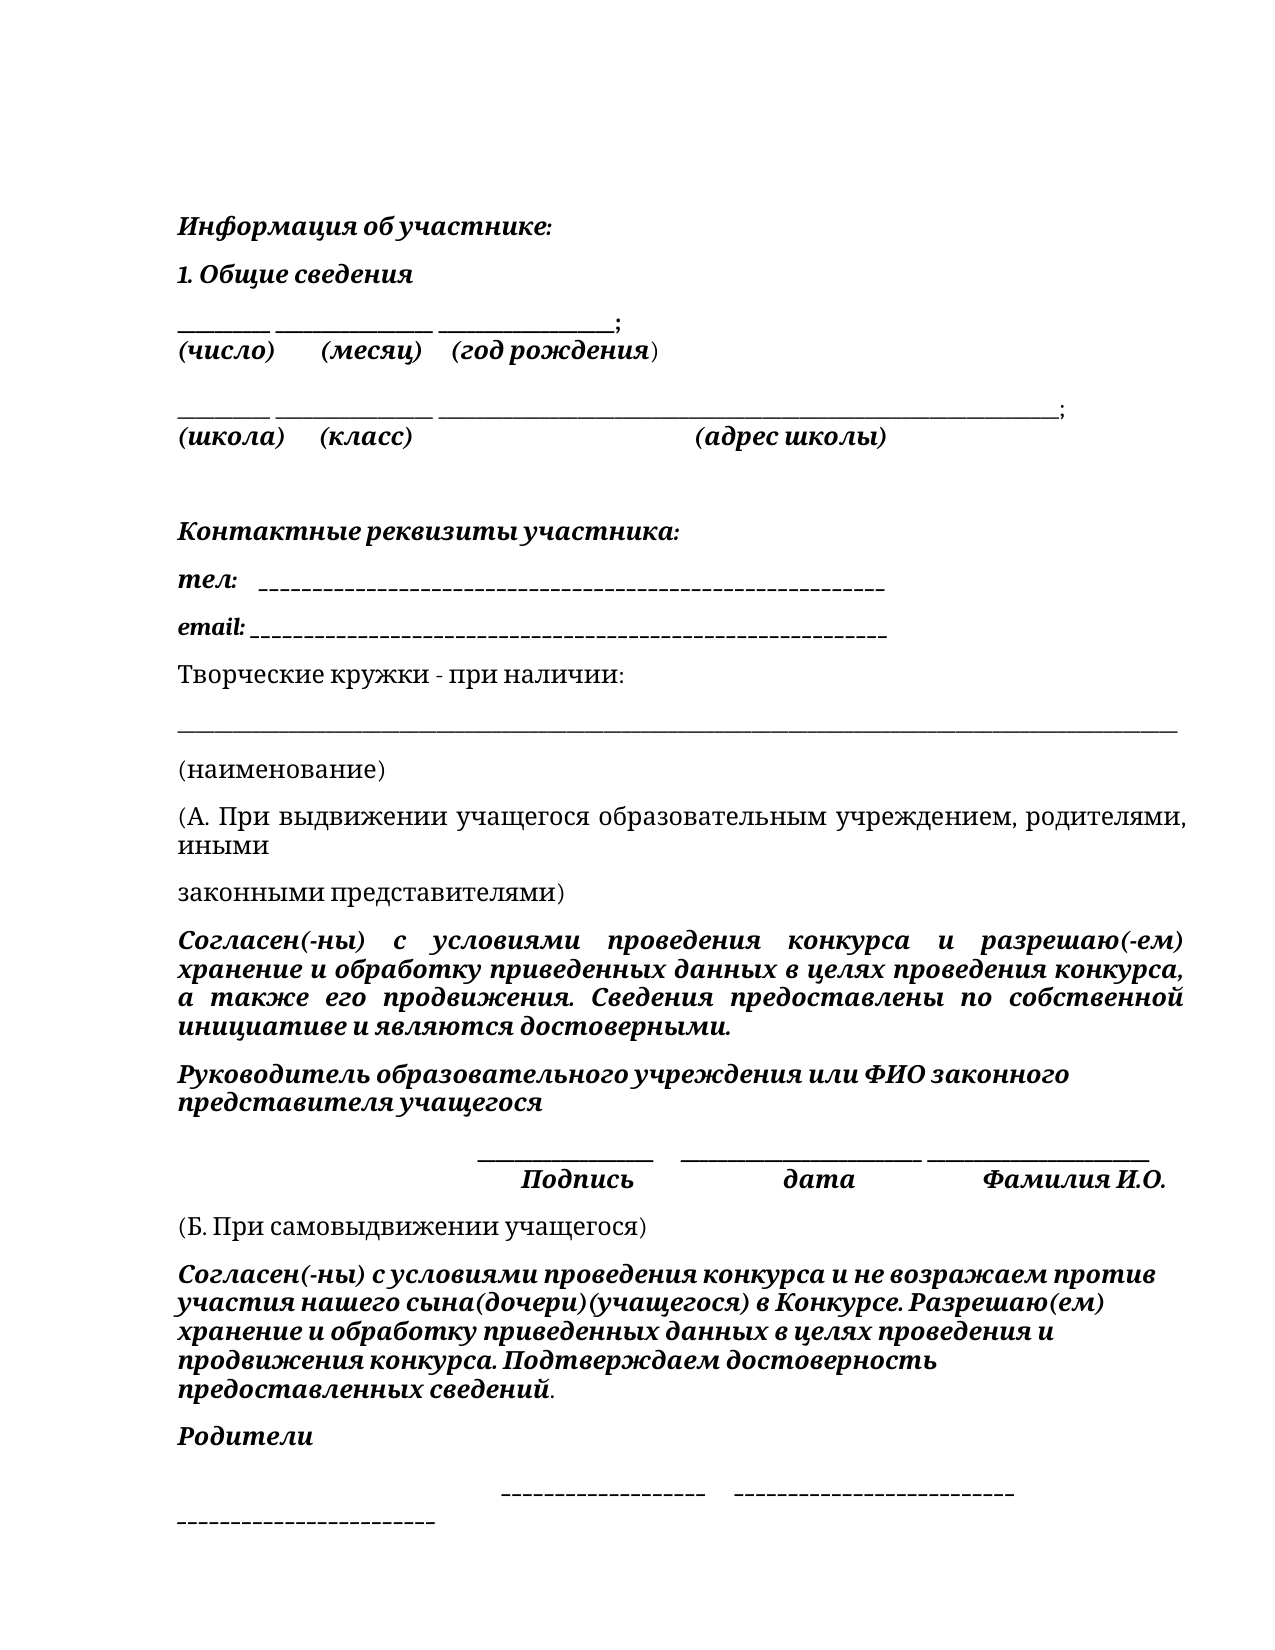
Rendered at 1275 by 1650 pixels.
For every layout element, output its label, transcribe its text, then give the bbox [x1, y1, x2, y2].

text (Б. При самовыдвижении учащегося) [177, 1213, 1186, 1242]
text __________ _________________ ___________________; [177, 308, 1186, 337]
text законными представителями) [177, 879, 1186, 908]
text Контактные реквизиты участника: [177, 518, 1186, 547]
text ___________________ __________________________ ________________________ [177, 1471, 1186, 1528]
text Информация об участнике: [177, 213, 1186, 242]
text Подпись дата Фамилия И.О. [477, 1166, 1186, 1194]
text (число) (месяц) (год рождения) [177, 337, 1186, 366]
text (школа) (класс) (адрес школы) [177, 423, 1186, 452]
text (А. При выдвижении учащегося образовательным учреждением, родителями, иными [177, 803, 1186, 861]
text ____________________________________________________________________________________________________________ [177, 708, 1186, 737]
text Руководитель образовательного учреждения или ФИО законного представителя учащегося [177, 1061, 1186, 1118]
text 1. Общие сведения [177, 261, 1186, 289]
text ___________________ __________________________ ________________________ [177, 1137, 1186, 1166]
text Творческие кружки - при наличии: [177, 661, 1186, 689]
text __________ _________________ ___________________________________________________________________; [177, 394, 1186, 423]
text Родители [177, 1423, 1186, 1452]
text (наименование) [177, 756, 1186, 784]
text Согласен(-ны) с условиями проведения конкурса и разрешаю(-ем) хранение и обработку приведенных данных в целях проведения конкурса, а также его продвижения. Сведения предоставлены по собственной инициативе и являются достоверными. [177, 927, 1186, 1042]
text email: ___________________________________________________________ [177, 613, 1186, 642]
text Согласен(-ны) с условиями проведения конкурса и не возражаем против участия нашего сына(дочери)(учащегося) в Конкурсе. Разрешаю(ем) хранение и обработку приведенных данных в целях проведения и продвижения конкурса. Подтверждаем достоверность предоставленных сведений. [177, 1261, 1186, 1404]
text тел: __________________________________________________________ [177, 566, 1186, 594]
